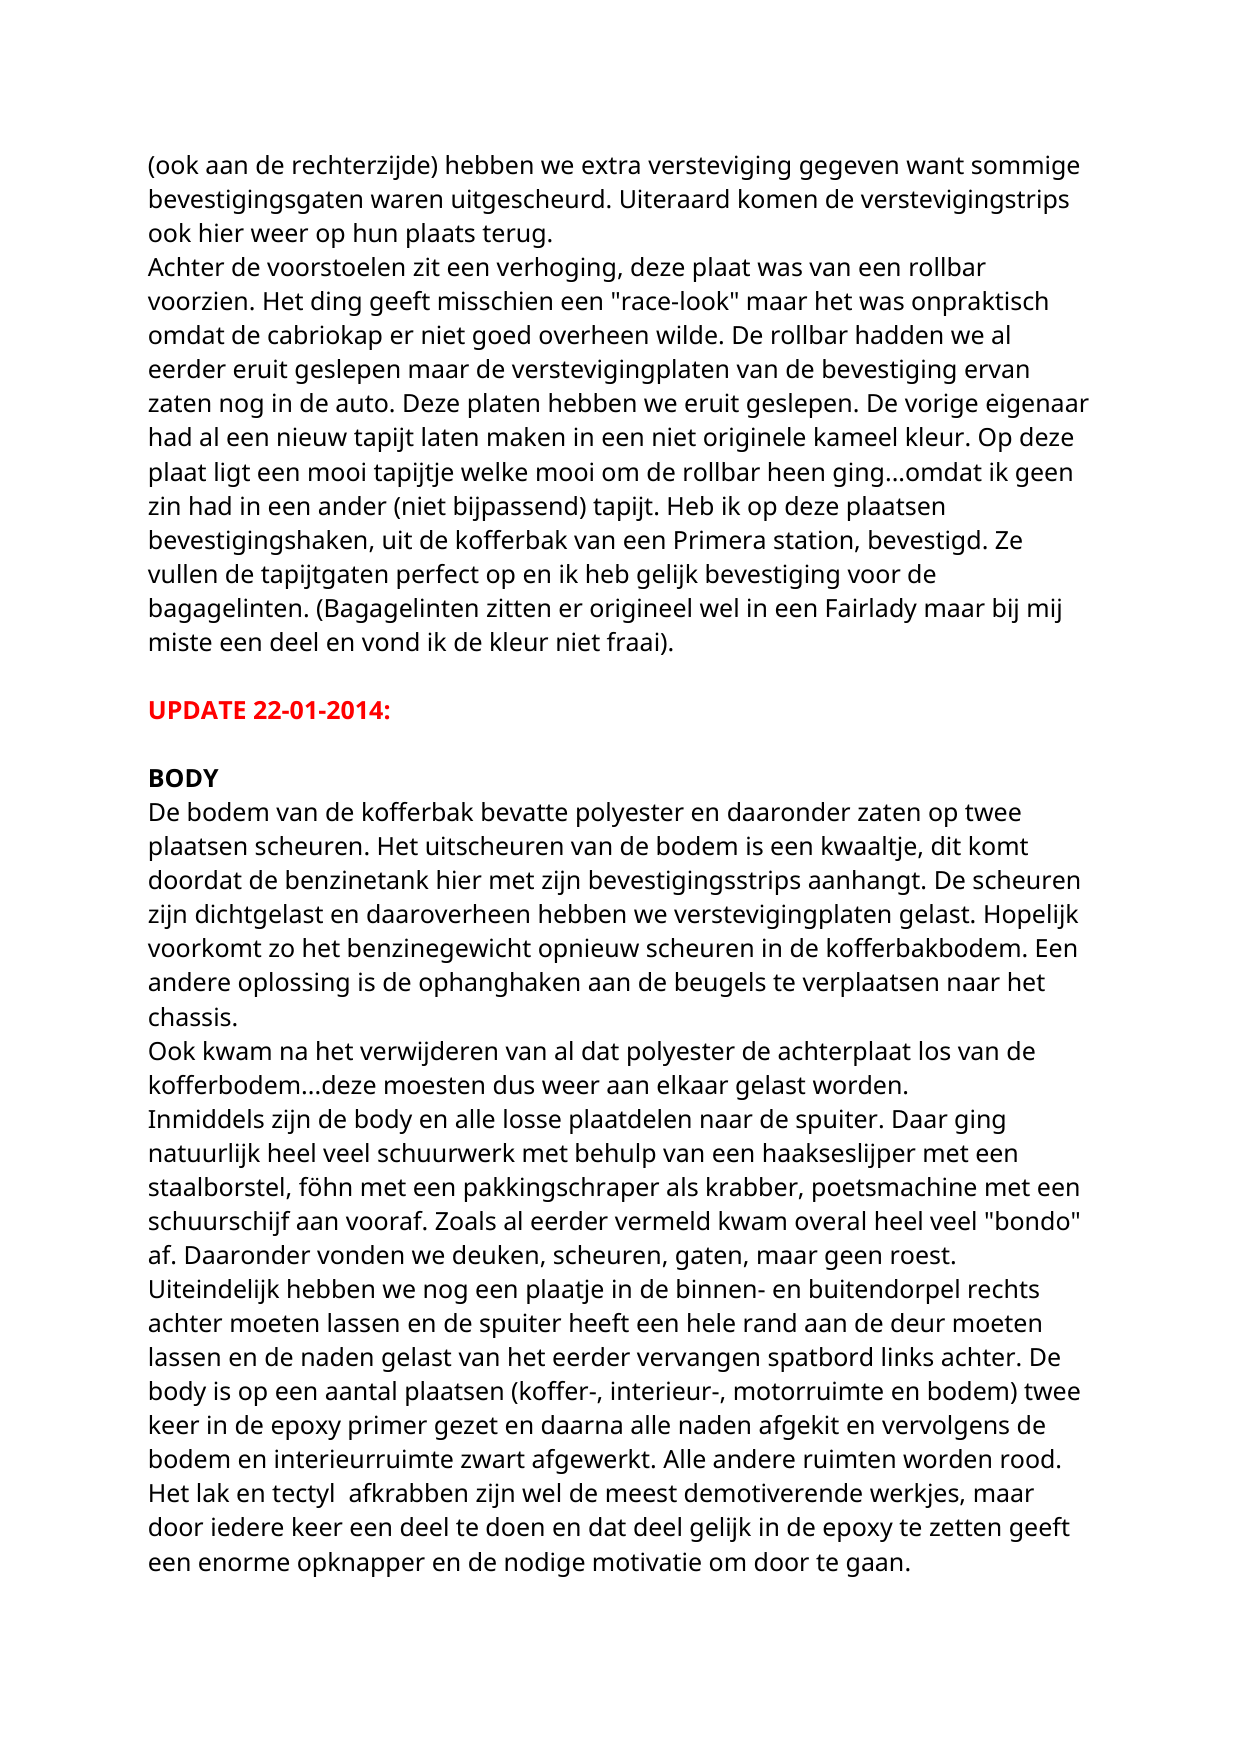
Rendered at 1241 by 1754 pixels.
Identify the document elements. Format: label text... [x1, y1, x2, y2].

text De bodem van de kofferbak bevatte polyester en daaronder zaten op twee plaatsen scheuren. Het uitscheuren van de bodem is een kwaaltje, dit komt doordat de benzinetank hier met zijn bevestigingsstrips aanhangt. De scheuren zijn dichtgelast en daaroverheen hebben we verstevigingplaten gelast. Hopelijk voorkomt zo het benzinegewicht opnieuw scheuren in de kofferbakbodem. Een andere oplossing is de ophanghaken aan de beugels te verplaatsen naar het chassis. [148, 795, 1093, 1033]
text BODY [148, 761, 1093, 795]
text UPDATE 22-01-2014: [148, 693, 1093, 727]
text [148, 148, 1093, 250]
text Achter de voorstoelen zit een verhoging, deze plaat was van een rollbar voorzien. Het ding geeft misschien een "race-look" maar het was onpraktisch omdat de cabriokap er niet goed overheen wilde. De rollbar hadden we al eerder eruit geslepen maar de verstevigingplaten van de bevestiging ervan zaten nog in de auto. Deze platen hebben we eruit geslepen. De vorige eigenaar had al een nieuw tapijt laten maken in een niet originele kameel kleur. Op deze plaat ligt een mooi tapijtje welke mooi om de rollbar heen ging...omdat ik geen zin had in een ander (niet bijpassend) tapijt. Heb ik op deze plaatsen bevestigingshaken, uit de kofferbak van een Primera station, bevestigd. Ze vullen de tapijtgaten perfect op en ik heb gelijk bevestiging voor de bagagelinten. (Bagagelinten zitten er origineel wel in een Fairlady maar bij mij miste een deel en vond ik de kleur niet fraai). [148, 250, 1093, 658]
text Ook kwam na het verwijderen van al dat polyester de achterplaat los van de kofferbodem...deze moesten dus weer aan elkaar gelast worden. [148, 1033, 1093, 1101]
text Inmiddels zijn de body en alle losse plaatdelen naar de spuiter. Daar ging natuurlijk heel veel schuurwerk met behulp van een haakseslijper met een staalborstel, föhn met een pakkingschraper als krabber, poetsmachine met een schuurschijf aan vooraf. Zoals al eerder vermeld kwam overal heel veel "bondo" af. Daaronder vonden we deuken, scheuren, gaten, maar geen roest. Uiteindelijk hebben we nog een plaatje in de binnen- en buitendorpel rechts achter moeten lassen en de spuiter heeft een hele rand aan de deur moeten lassen en de naden gelast van het eerder vervangen spatbord links achter. De body is op een aantal plaatsen (koffer-, interieur-, motorruimte en bodem) twee keer in de epoxy primer gezet en daarna alle naden afgekit en vervolgens de bodem en interieurruimte zwart afgewerkt. Alle andere ruimten worden rood. Het lak en tectyl afkrabben zijn wel de meest demotiverende werkjes, maar door iedere keer een deel te doen en dat deel gelijk in de epoxy te zetten geeft een enorme opknapper en de nodige motivatie om door te gaan. [148, 1101, 1093, 1578]
